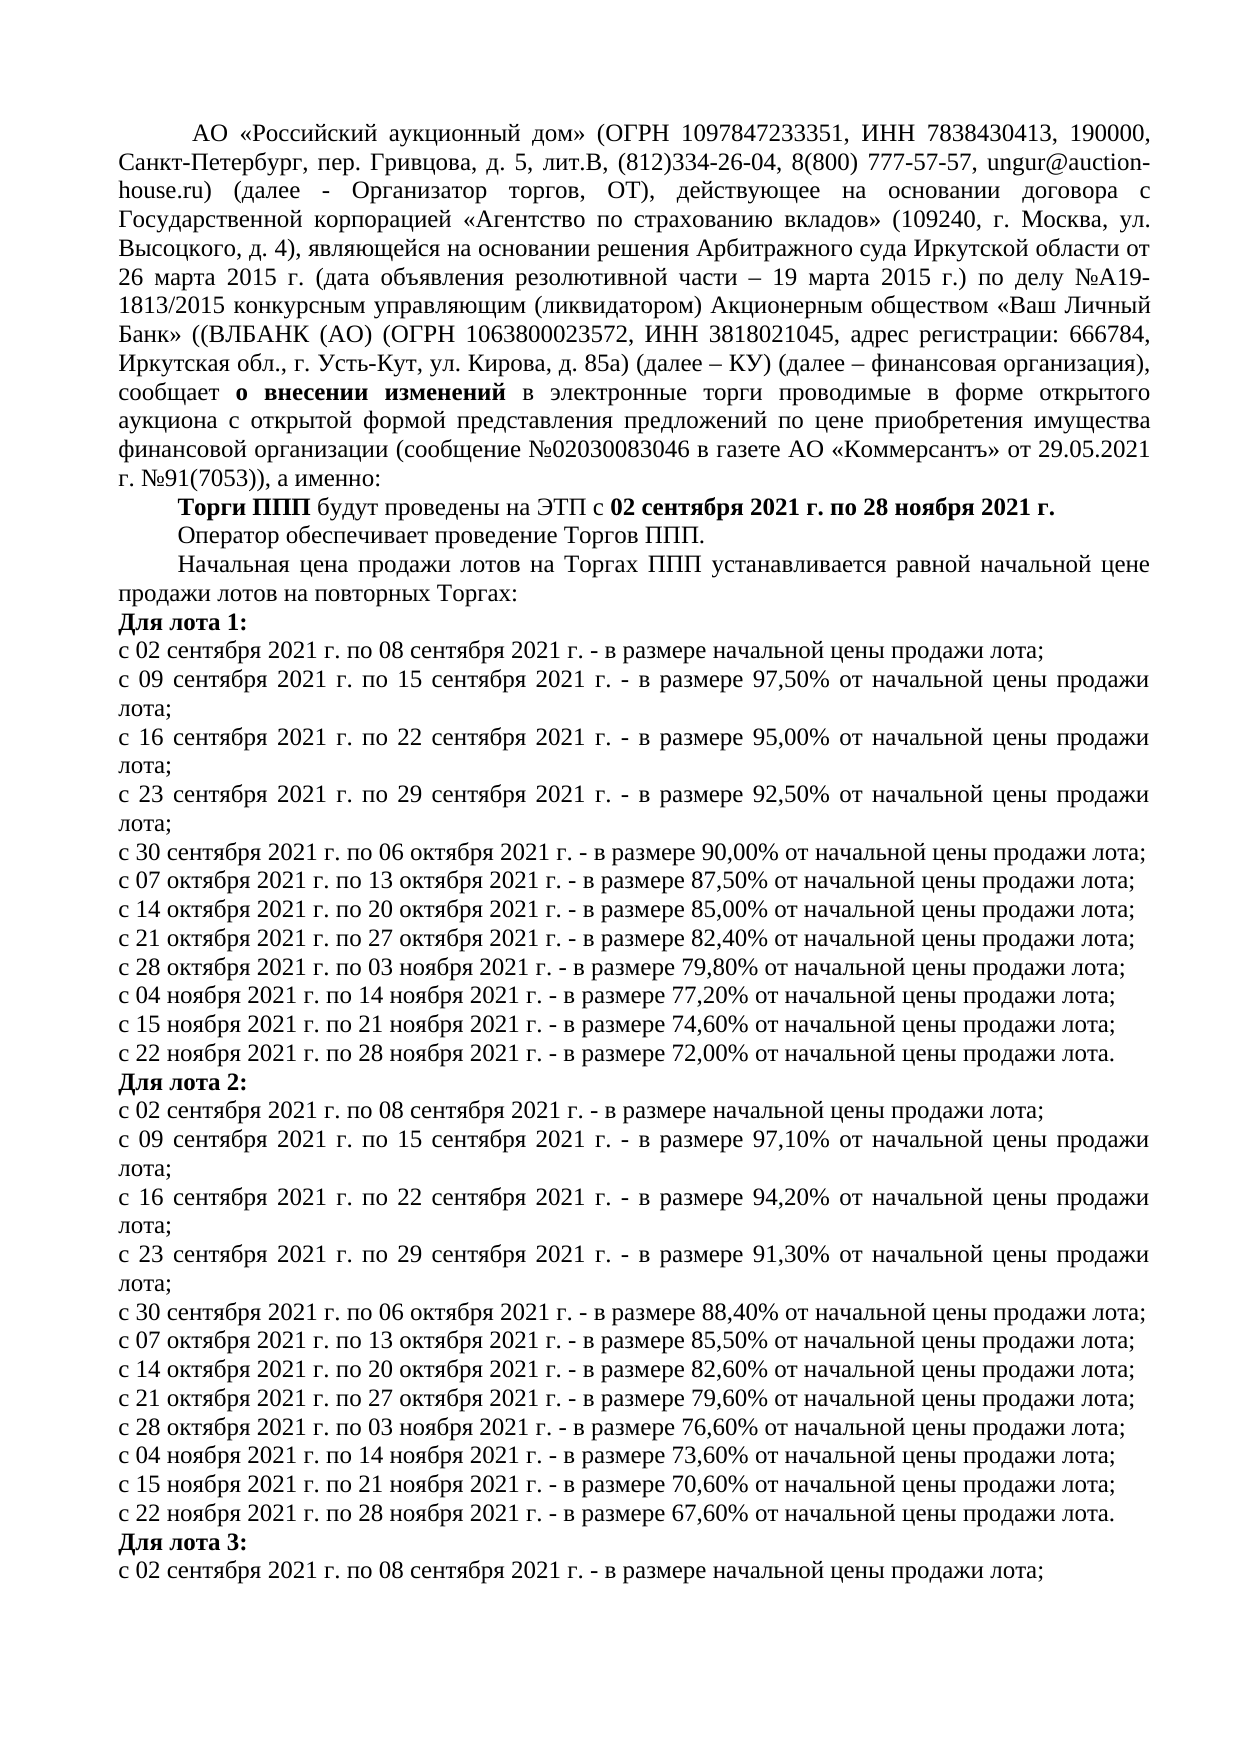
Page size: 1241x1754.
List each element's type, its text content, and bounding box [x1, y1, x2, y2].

text Для лота 1: [118, 607, 1151, 636]
text Для лота 3: [118, 1527, 1151, 1556]
text с 22 ноября 2021 г. по 28 ноября 2021 г. - в размере 67,60% от начальной цены продажи лота. [118, 1498, 1151, 1527]
text с 02 сентября 2021 г. по 08 сентября 2021 г. - в размере начальной цены продажи лота; [118, 1556, 1151, 1584]
text с 21 октября 2021 г. по 27 октября 2021 г. - в размере 82,40% от начальной цены продажи лота; [118, 923, 1151, 952]
text Торги ППП будут проведены на ЭТП с 02 сентября 2021 г. по 28 ноября 2021 г. [744, 492, 1151, 521]
text с 15 ноября 2021 г. по 21 ноября 2021 г. - в размере 70,60% от начальной цены продажи лота; [118, 1469, 1151, 1498]
text с 09 сентября 2021 г. по 15 сентября 2021 г. - в размере 97,50% от начальной цены продажи лота; [118, 664, 1151, 722]
text с 23 сентября 2021 г. по 29 сентября 2021 г. - в размере 92,50% от начальной цены продажи лота; [118, 779, 1151, 837]
text с 23 сентября 2021 г. по 29 сентября 2021 г. - в размере 91,30% от начальной цены продажи лота; [118, 1239, 1151, 1297]
text с 07 октября 2021 г. по 13 октября 2021 г. - в размере 85,50% от начальной цены продажи лота; [118, 1326, 1151, 1354]
text с 02 сентября 2021 г. по 08 сентября 2021 г. - в размере начальной цены продажи лота; [118, 636, 1151, 664]
text с 02 сентября 2021 г. по 08 сентября 2021 г. - в размере начальной цены продажи лота; [118, 1096, 1151, 1124]
text с 30 сентября 2021 г. по 06 октября 2021 г. - в размере 88,40% от начальной цены продажи лота; [118, 1297, 1151, 1326]
text с 07 октября 2021 г. по 13 октября 2021 г. - в размере 87,50% от начальной цены продажи лота; [118, 866, 1151, 894]
text с 16 сентября 2021 г. по 22 сентября 2021 г. - в размере 95,00% от начальной цены продажи лота; [118, 722, 1151, 779]
text с 30 сентября 2021 г. по 06 октября 2021 г. - в размере 90,00% от начальной цены продажи лота; [118, 837, 1151, 866]
text АО «Российский аукционный дом» (ОГРН 1097847233351, ИНН 7838430413, 190000, Санкт-Петербург, пер. Гривцова, д. 5, лит.В, (812)334-26-04, 8(800) 777-57-57, ungur@auction-house.ru) (далее - Организатор торгов, ОТ), действующее на основании договора с Государственной корпорацией «Агентство по страхованию вкладов» (109240, г. Москва, ул. Высоцкого, д. 4), являющейся на основании решения Арбитражного суда Иркутской области от 26 марта 2015 г. (дата объявления резолютивной части – 19 марта 2015 г.) по делу №А19-1813/2015 конкурсным управляющим (ликвидатором) Акционерным обществом «Ваш Личный Банк» ((ВЛБАНК (АО) (ОГРН 1063800023572, ИНН 3818021045, адрес регистрации: 666784, Иркутская обл., г. Усть-Кут, ул. Кирова, д. 85а) (далее – КУ) (далее – финансовая организация), сообщает о внесении изменений в электронные торги проводимые в форме открытого аукциона с открытой формой представления предложений по цене приобретения имущества финансовой организации (сообщение №02030083046 в газете АО «Коммерсантъ» от 29.05.2021 г. №91(7053)), а именно: [118, 118, 1151, 492]
text с 04 ноября 2021 г. по 14 ноября 2021 г. - в размере 77,20% от начальной цены продажи лота; [118, 981, 1151, 1009]
text Оператор обеспечивает проведение Торгов ППП. [118, 521, 1151, 549]
text с 16 сентября 2021 г. по 22 сентября 2021 г. - в размере 94,20% от начальной цены продажи лота; [118, 1182, 1151, 1239]
text с 21 октября 2021 г. по 27 октября 2021 г. - в размере 79,60% от начальной цены продажи лота; [118, 1383, 1151, 1412]
text с 04 ноября 2021 г. по 14 ноября 2021 г. - в размере 73,60% от начальной цены продажи лота; [118, 1441, 1151, 1469]
text с 28 октября 2021 г. по 03 ноября 2021 г. - в размере 79,80% от начальной цены продажи лота; [118, 952, 1151, 981]
text с 09 сентября 2021 г. по 15 сентября 2021 г. - в размере 97,10% от начальной цены продажи лота; [118, 1124, 1151, 1182]
text Торги ППП будут проведены на ЭТП с 02 сентября 2021 г. по 28 ноября 2021 г. [118, 492, 311, 521]
text с 15 ноября 2021 г. по 21 ноября 2021 г. - в размере 74,60% от начальной цены продажи лота; [118, 1009, 1151, 1038]
text с 14 октября 2021 г. по 20 октября 2021 г. - в размере 82,60% от начальной цены продажи лота; [118, 1354, 1151, 1383]
text Начальная цена продажи лотов на Торгах ППП устанавливается равной начальной цене продажи лотов на повторных Торгах: [118, 549, 1151, 607]
text с 28 октября 2021 г. по 03 ноября 2021 г. - в размере 76,60% от начальной цены продажи лота; [118, 1412, 1151, 1441]
text Для лота 2: [118, 1067, 1151, 1096]
text с 22 ноября 2021 г. по 28 ноября 2021 г. - в размере 72,00% от начальной цены продажи лота. [118, 1038, 1151, 1067]
text с 14 октября 2021 г. по 20 октября 2021 г. - в размере 85,00% от начальной цены продажи лота; [118, 894, 1151, 923]
